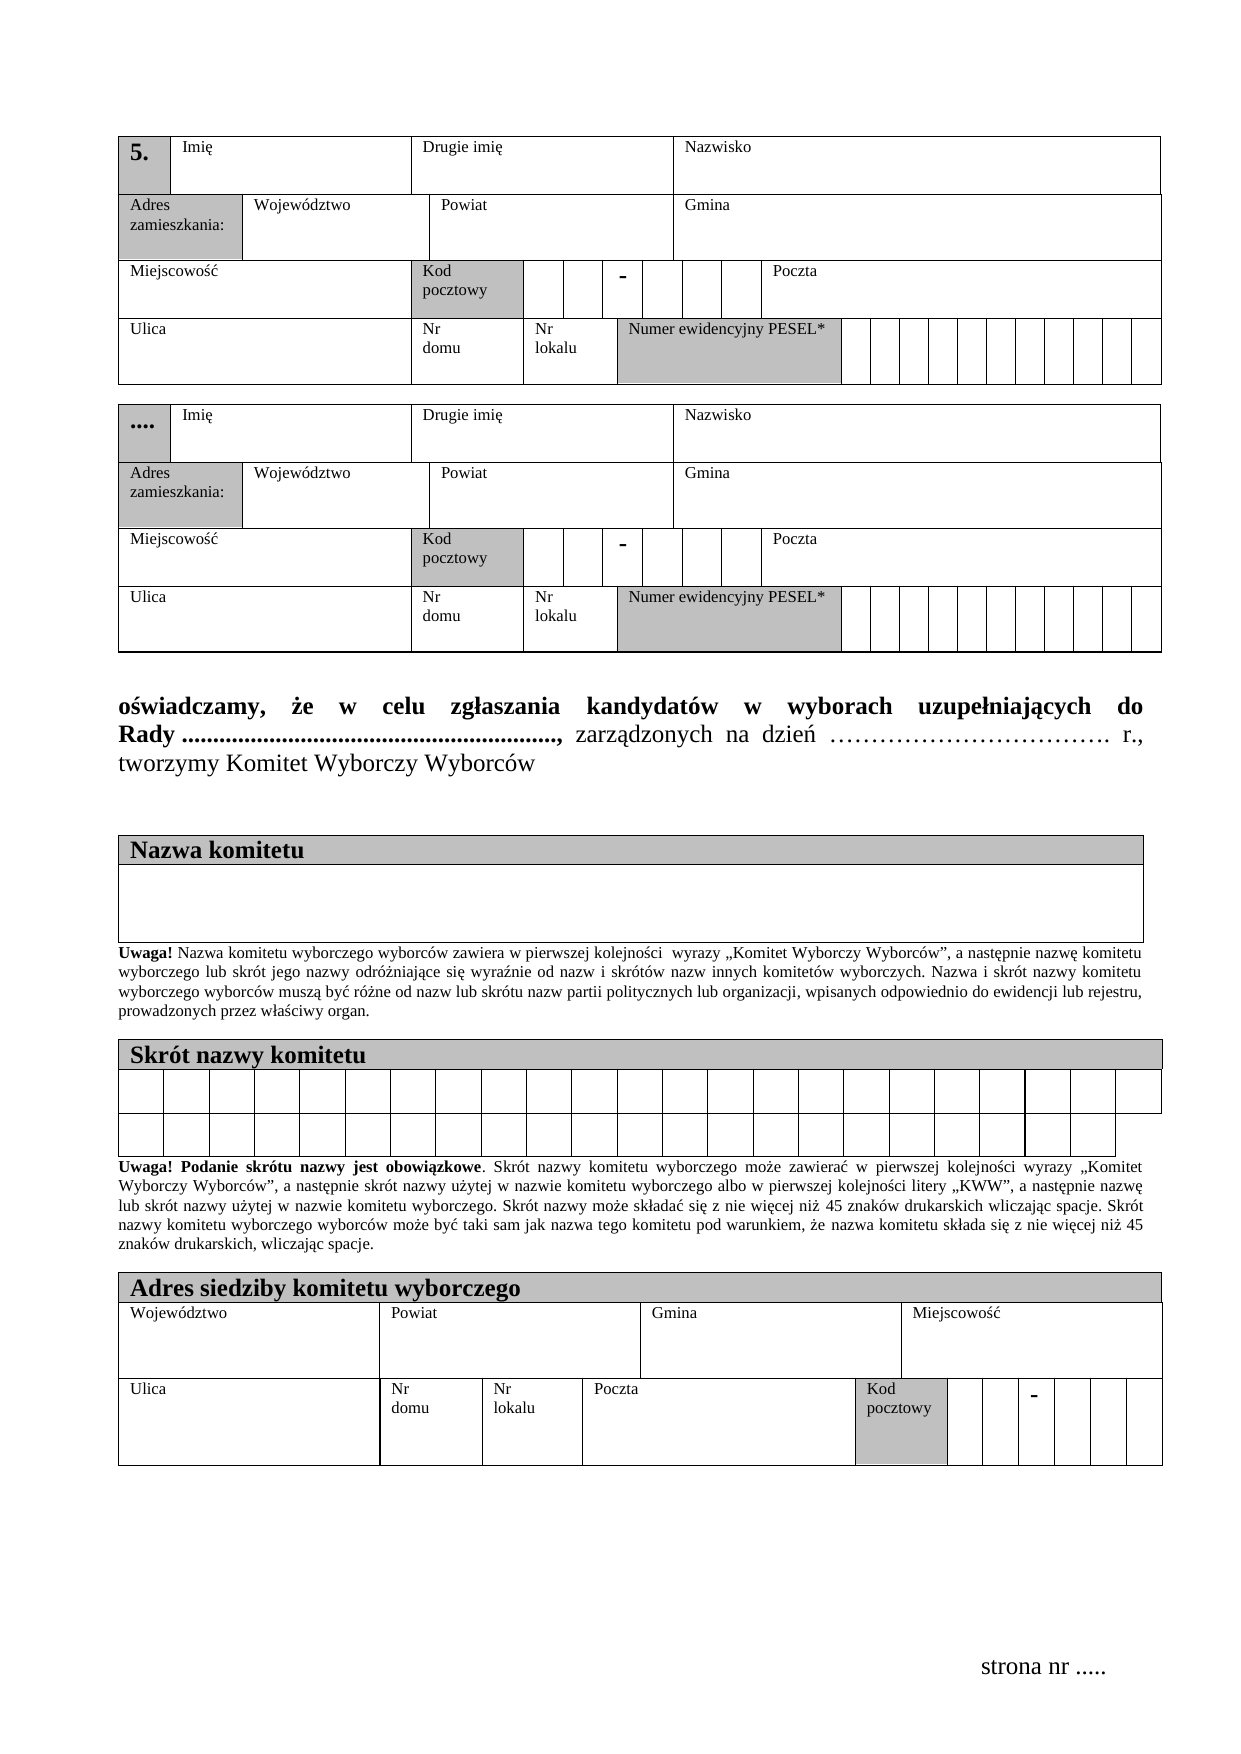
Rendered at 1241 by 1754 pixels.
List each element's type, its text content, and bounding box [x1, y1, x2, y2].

table_cell [980, 1070, 1024, 1112]
table_cell [935, 1114, 979, 1156]
table_cell [1132, 319, 1161, 383]
table_cell [935, 1070, 979, 1112]
table_cell Powiat [380, 1303, 640, 1378]
table_header 5. [119, 137, 170, 194]
table_cell Województwo [243, 195, 429, 259]
table_cell [255, 1114, 299, 1156]
table_cell [572, 1070, 617, 1112]
table_cell [948, 1379, 982, 1464]
table_cell [799, 1070, 843, 1112]
table_cell Numer ewidencyjny PESEL* [618, 319, 841, 383]
table_cell [643, 261, 682, 318]
table_cell - [603, 529, 642, 586]
table_header Adres siedziby komitetu wyborczego [119, 1273, 1161, 1302]
table_cell [300, 1070, 345, 1112]
table_cell [1074, 587, 1102, 651]
table_cell Ulica [119, 587, 411, 651]
table_cell [1071, 1070, 1115, 1112]
table_cell [844, 1114, 889, 1156]
table_cell [436, 1070, 481, 1112]
table_cell Miejscowość [119, 529, 411, 586]
table_cell [754, 1070, 798, 1112]
table_cell [1127, 1379, 1162, 1464]
table_cell Adres zamieszkania: [119, 463, 242, 527]
table_cell [346, 1114, 390, 1156]
table_cell [754, 1114, 798, 1156]
table_header .... [119, 405, 170, 462]
table_cell Powiat [430, 463, 673, 527]
table_cell [210, 1070, 254, 1112]
table_cell [391, 1070, 435, 1112]
table_cell [1074, 319, 1102, 383]
table_cell [643, 529, 682, 586]
table_cell [722, 529, 761, 586]
table_cell Poczta [762, 529, 1161, 586]
table_cell Poczta [762, 261, 1161, 318]
table_cell Powiat [430, 195, 673, 259]
table_cell [1103, 319, 1131, 383]
table_cell - [1019, 1379, 1054, 1464]
table_cell Kod pocztowy [856, 1379, 947, 1464]
table_cell [722, 261, 761, 318]
table_cell [958, 587, 986, 651]
text oświadczamy, że w celu zgłaszania kandydatów w wyborach uzupełniających do Rady ............................................................, zarządzonych na dzień ……………………………. r., tworzymy Komitet Wyborczy Wyborców [118, 691, 1144, 777]
table_cell [527, 1114, 571, 1156]
table_header Nazwa komitetu [119, 836, 1143, 864]
table_cell Miejscowość [119, 261, 411, 318]
table_cell [871, 587, 899, 651]
table_cell [1016, 587, 1044, 651]
table_cell [842, 319, 870, 383]
table_header Nazwisko [674, 137, 1160, 194]
table_cell Województwo [119, 1303, 379, 1378]
table_cell [987, 319, 1015, 383]
table_cell [980, 1114, 1024, 1156]
table_cell [618, 1114, 662, 1156]
table_cell [1071, 1114, 1115, 1156]
table_cell [119, 865, 1143, 942]
table_cell Kod pocztowy [412, 261, 523, 318]
table_cell [527, 1070, 571, 1112]
table_cell Nr lokalu [524, 319, 617, 383]
table_header Drugie imię [412, 405, 673, 462]
table_header Imię [171, 137, 411, 194]
table_cell [890, 1114, 934, 1156]
table_header Nazwisko [674, 405, 1160, 462]
text Uwaga! Podanie skrótu nazwy jest obowiązkowe. Skrót nazwy komitetu wyborczego może zawierać w pierwszej kolejności wyrazy „Komitet Wyborczy Wyborców”, a następnie skrót nazwy użytej w nazwie komitetu wyborczego albo w pierwszej kolejności litery „KWW”, a następnie nazwę lub skrót nazwy użytej w nazwie komitetu wyborczego. Skrót nazwy może składać się z nie więcej niż 45 znaków drukarskich wliczając spacje. Skrót nazwy komitetu wyborczego wyborców może być taki sam jak nazwa tego komitetu pod warunkiem, że nazwa komitetu składa się z nie więcej niż 45 znaków drukarskich, wliczając spacje. [118, 1157, 1144, 1253]
table_cell [436, 1114, 481, 1156]
table_cell [391, 1114, 435, 1156]
table_cell [663, 1114, 707, 1156]
table_cell [1026, 1114, 1070, 1156]
table_cell [572, 1114, 617, 1156]
table_cell Gmina [674, 463, 1161, 527]
table_cell [1045, 319, 1073, 383]
table_cell [900, 587, 928, 651]
table_cell [1103, 587, 1131, 651]
table_cell [524, 261, 563, 318]
table_cell Numer ewidencyjny PESEL* [618, 587, 841, 651]
table_cell [119, 1070, 163, 1112]
table_cell [958, 319, 986, 383]
table_cell [1026, 1070, 1070, 1112]
table_cell [1091, 1379, 1126, 1464]
table_cell [1055, 1379, 1090, 1464]
table_cell Nr lokalu [483, 1379, 582, 1464]
table_cell [900, 319, 928, 383]
table_cell [708, 1114, 753, 1156]
table_cell [663, 1070, 707, 1112]
table_cell Poczta [583, 1379, 855, 1464]
table_cell [300, 1114, 345, 1156]
table_cell [564, 261, 602, 318]
text Uwaga! Nazwa komitetu wyborczego wyborców zawiera w pierwszej kolejności wyrazy „Komitet Wyborczy Wyborców”, a następnie nazwę komitetu wyborczego lub skrót jego nazwy odróżniające się wyraźnie od nazw i skrótów nazw innych komitetów wyborczych. Nazwa i skrót nazwy komitetu wyborczego wyborców muszą być różne od nazw lub skrótu nazw partii politycznych lub organizacji, wpisanych odpowiednio do ewidencji lub rejestru, prowadzonych przez właściwy organ. [118, 943, 1144, 1020]
table_cell - [603, 261, 642, 318]
table_cell [210, 1114, 254, 1156]
table_cell [482, 1114, 526, 1156]
table_cell Nr domu [381, 1379, 482, 1464]
table_cell [708, 1070, 753, 1112]
table_cell [119, 1114, 163, 1156]
table_cell [799, 1114, 843, 1156]
table_cell [618, 1070, 662, 1112]
table_cell Nr lokalu [524, 587, 617, 651]
table_cell Kod pocztowy [412, 529, 523, 586]
table_cell [1116, 1070, 1161, 1112]
table_cell Nr domu [412, 587, 523, 651]
table_cell [983, 1379, 1018, 1464]
table_cell [346, 1070, 390, 1112]
table_cell [1016, 319, 1044, 383]
table_cell Adres zamieszkania: [119, 195, 242, 259]
table_header Imię [171, 405, 411, 462]
table_cell [1116, 1114, 1161, 1156]
table_cell [683, 261, 721, 318]
table_cell [524, 529, 563, 586]
table_cell [255, 1070, 299, 1112]
table_cell Ulica [119, 1379, 379, 1464]
table_cell [842, 587, 870, 651]
table_cell [564, 529, 602, 586]
table_cell [164, 1114, 209, 1156]
table_cell [1045, 587, 1073, 651]
table_header Drugie imię [412, 137, 673, 194]
table_cell [844, 1070, 889, 1112]
table_cell Województwo [243, 463, 429, 527]
table_cell Gmina [674, 195, 1161, 259]
table_cell Nr domu [412, 319, 523, 383]
table_cell [890, 1070, 934, 1112]
table_cell Ulica [119, 319, 411, 383]
table_cell Miejscowość [902, 1303, 1162, 1378]
table_cell [871, 319, 899, 383]
table_cell [929, 319, 957, 383]
table_cell [164, 1070, 209, 1112]
table_cell [482, 1070, 526, 1112]
table_cell [1132, 587, 1161, 651]
table_cell Gmina [641, 1303, 901, 1378]
table_cell [929, 587, 957, 651]
table_header Skrót nazwy komitetu [119, 1040, 1162, 1069]
table_cell [987, 587, 1015, 651]
table_cell [683, 529, 721, 586]
